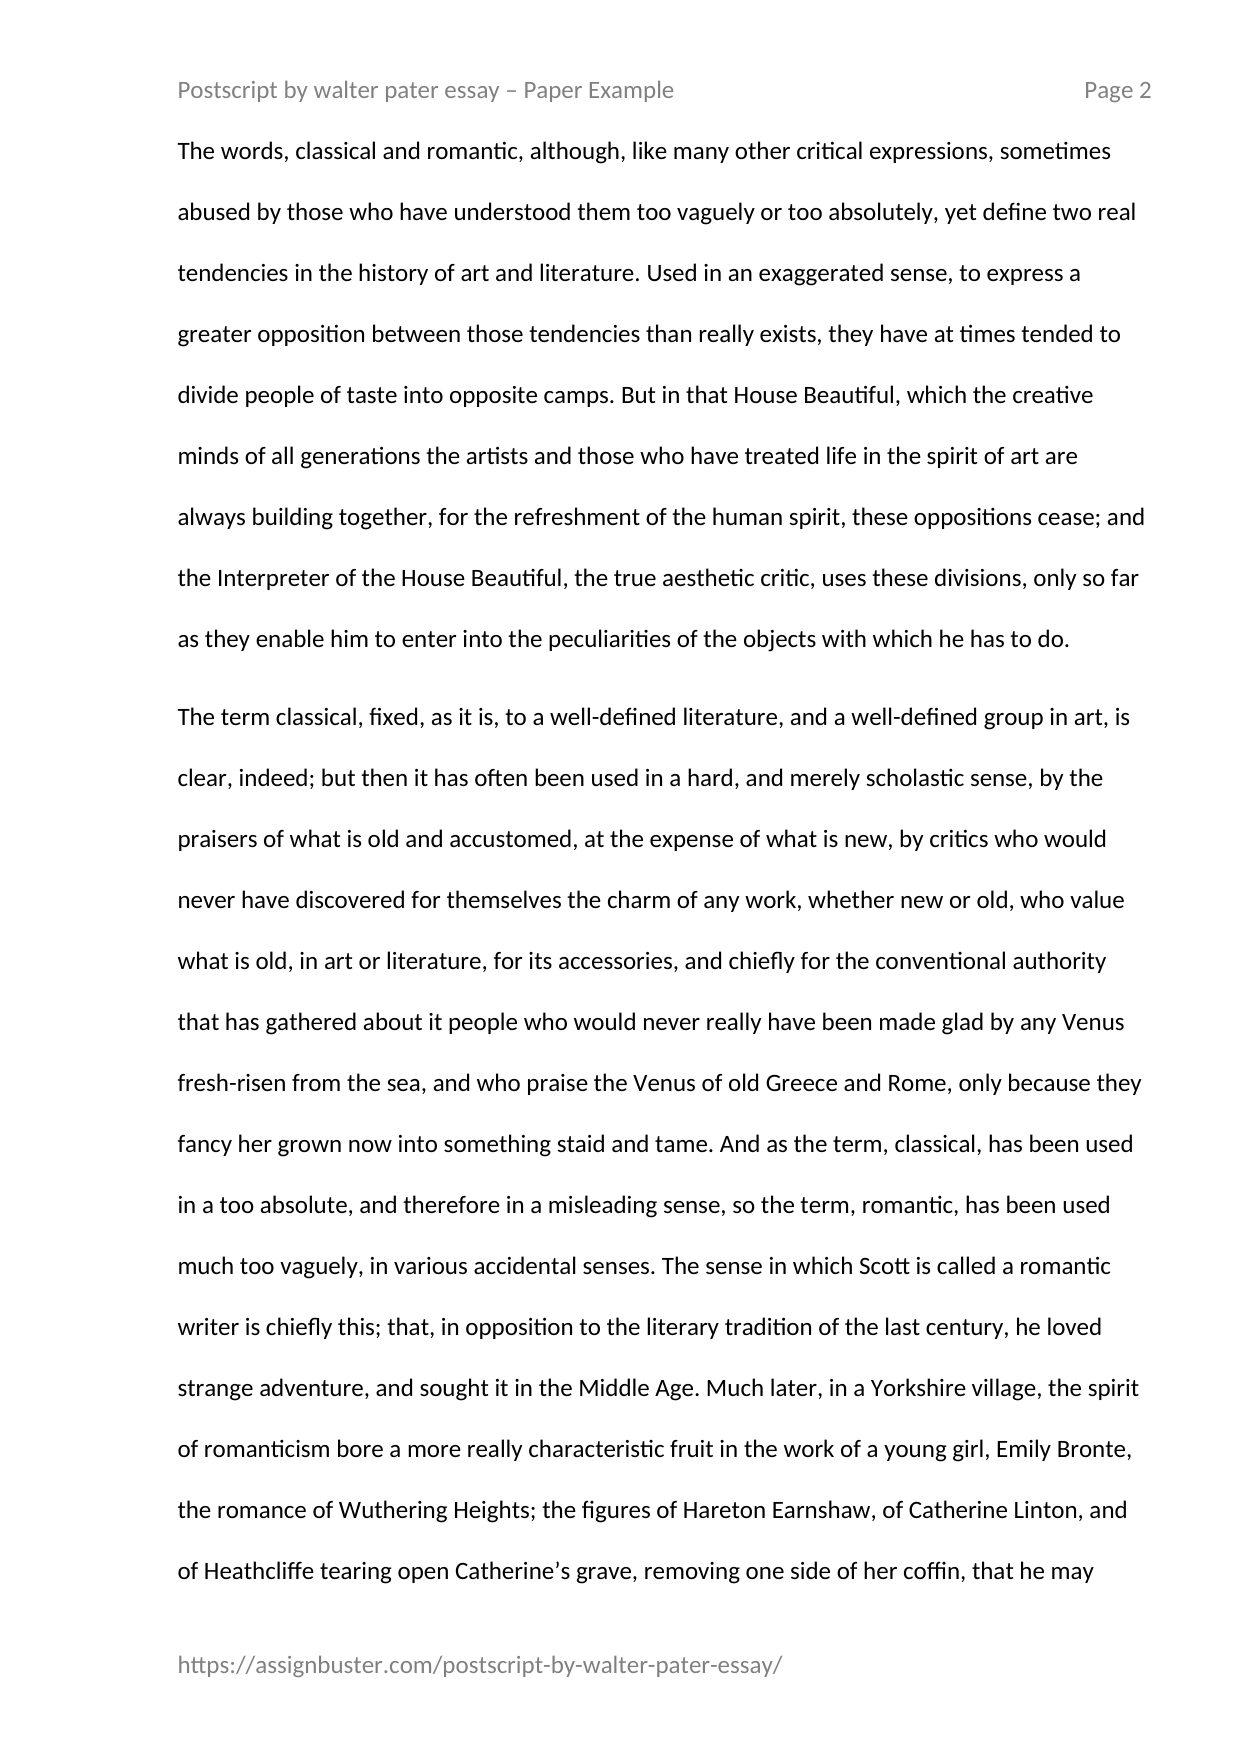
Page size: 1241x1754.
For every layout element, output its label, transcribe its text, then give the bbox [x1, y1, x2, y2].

text The words, classical and romantic, although, like many other critical expressions, sometimes abused by those who have understood them too vaguely or too absolutely, yet define two real tendencies in the history of art and literature. Used in an exaggerated sense, to express a greater opposition between those tendencies than really exists, they have at times tended to divide people of taste into opposite camps. But in that House Beautiful, which the creative minds of all generations the artists and those who have treated life in the spirit of art are always building together, for the refreshment of the human spirit, these oppositions cease; and the Interpreter of the House Beautiful, the true aesthetic critic, uses these divisions, only so far as they enable him to enter into the peculiarities of the objects with which he has to do. [177, 135, 1152, 654]
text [177, 701, 1152, 1586]
